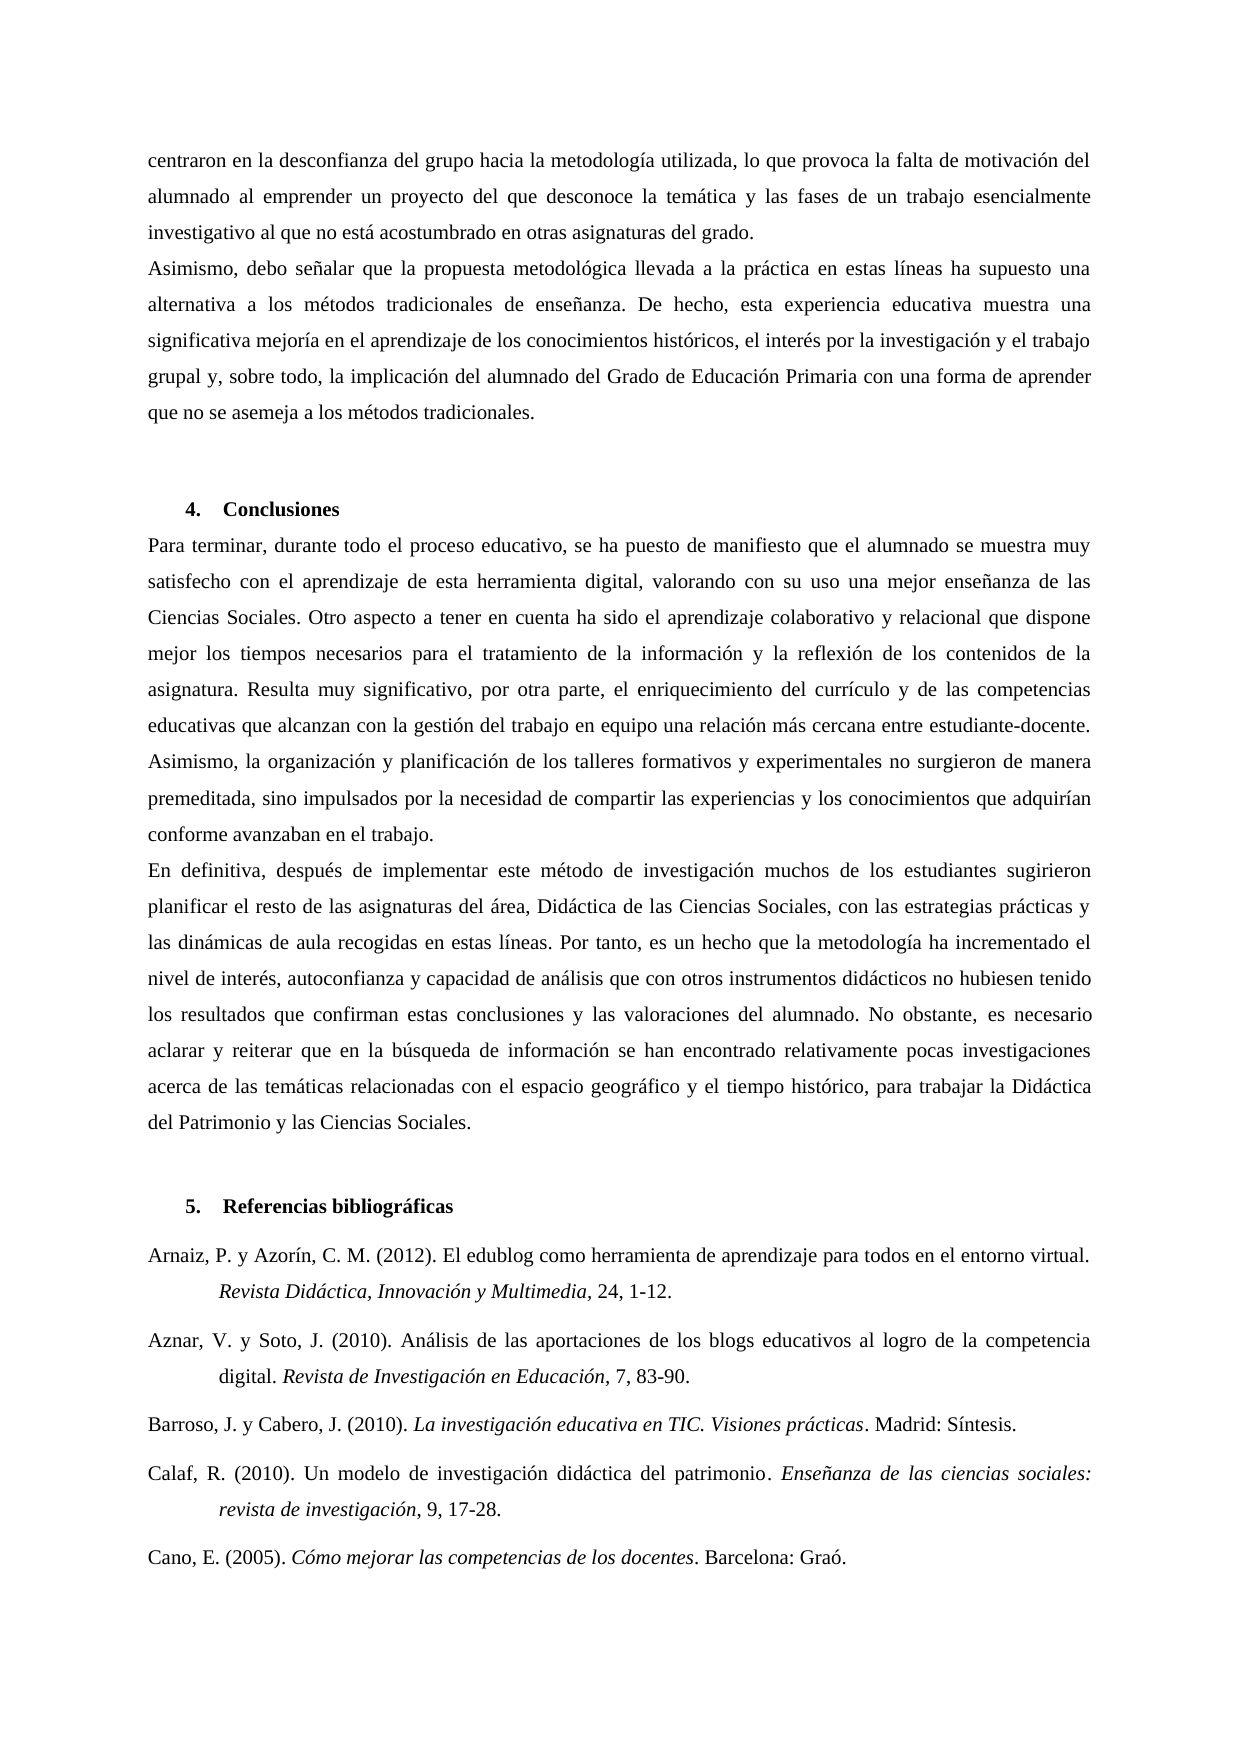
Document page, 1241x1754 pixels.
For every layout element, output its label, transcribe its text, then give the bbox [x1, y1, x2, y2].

text En definitiva, después de implementar este método de investigación muchos de los estudiantes sugirieron planificar el resto de las asignaturas del área, Didáctica de las Ciencias Sociales, con las estrategias prácticas y las dinámicas de aula recogidas en estas líneas. Por tanto, es un hecho que la metodología ha incrementado el nivel de interés, autoconfianza y capacidad de análisis que con otros instrumentos didácticos no hubiesen tenido los resultados que confirman estas conclusiones y las valoraciones del alumnado. No obstante, es necesario aclarar y reiterar que en la búsqueda de información se han encontrado relativamente pocas investigaciones acerca de las temáticas relacionadas con el espacio geográfico y el tiempo histórico, para trabajar la Didáctica del Patrimonio y las Ciencias Sociales. [148, 857, 1092, 1134]
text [148, 148, 1092, 244]
text Para terminar, durante todo el proceso educativo, se ha puesto de manifiesto que el alumnado se muestra muy satisfecho con el aprendizaje de esta herramienta digital, valorando con su uso una mejor enseñanza de las Ciencias Sociales. Otro aspecto a tener en cuenta ha sido el aprendizaje colaborativo y relacional que dispone mejor los tiempos necesarios para el tratamiento de la información y la reflexión de los contenidos de la asignatura. Resulta muy significativo, por otra parte, el enriquecimiento del currículo y de las competencias educativas que alcanzan con la gestión del trabajo en equipo una relación más cercana entre estudiante-docente. Asimismo, la organización y planificación de los talleres formativos y experimentales no surgieron de manera premeditada, sino impulsados por la necesidad de compartir las experiencias y los conocimientos que adquirían conforme avanzaban en el trabajo. [148, 533, 1092, 846]
text Calaf, R. (2010). Un modelo de investigación didáctica del patrimonio. Enseñanza de las ciencias sociales: revista de investigación, 9, 17-28. [148, 1461, 1092, 1521]
text Asimismo, debo señalar que la propuesta metodológica llevada a la práctica en estas líneas ha supuesto una alternativa a los métodos tradicionales de enseñanza. De hecho, esta experiencia educativa muestra una significativa mejoría en el aprendizaje de los conocimientos históricos, el interés por la investigación y el trabajo grupal y, sobre todo, la implicación del alumnado del Grado de Educación Primaria con una forma de aprender que no se asemeja a los métodos tradicionales. [148, 256, 1092, 424]
text Arnaiz, P. y Azorín, C. M. (2012). El edublog como herramienta de aprendizaje para todos en el entorno virtual. Revista Didáctica, Innovación y Multimedia, 24, 1-12. [148, 1243, 1092, 1303]
list Conclusiones [185, 497, 1092, 521]
list Referencias bibliográficas [185, 1194, 1092, 1218]
text Cano, E. (2005). Cómo mejorar las competencias de los docentes. Barcelona: Graó. [148, 1545, 1092, 1569]
text Barroso, J. y Cabero, J. (2010). La investigación educativa en TIC. Visiones prácticas. Madrid: Síntesis. [148, 1412, 1092, 1436]
text Aznar, V. y Soto, J. (2010). Análisis de las aportaciones de los blogs educativos al logro de la competencia digital. Revista de Investigación en Educación, 7, 83-90. [148, 1327, 1092, 1388]
